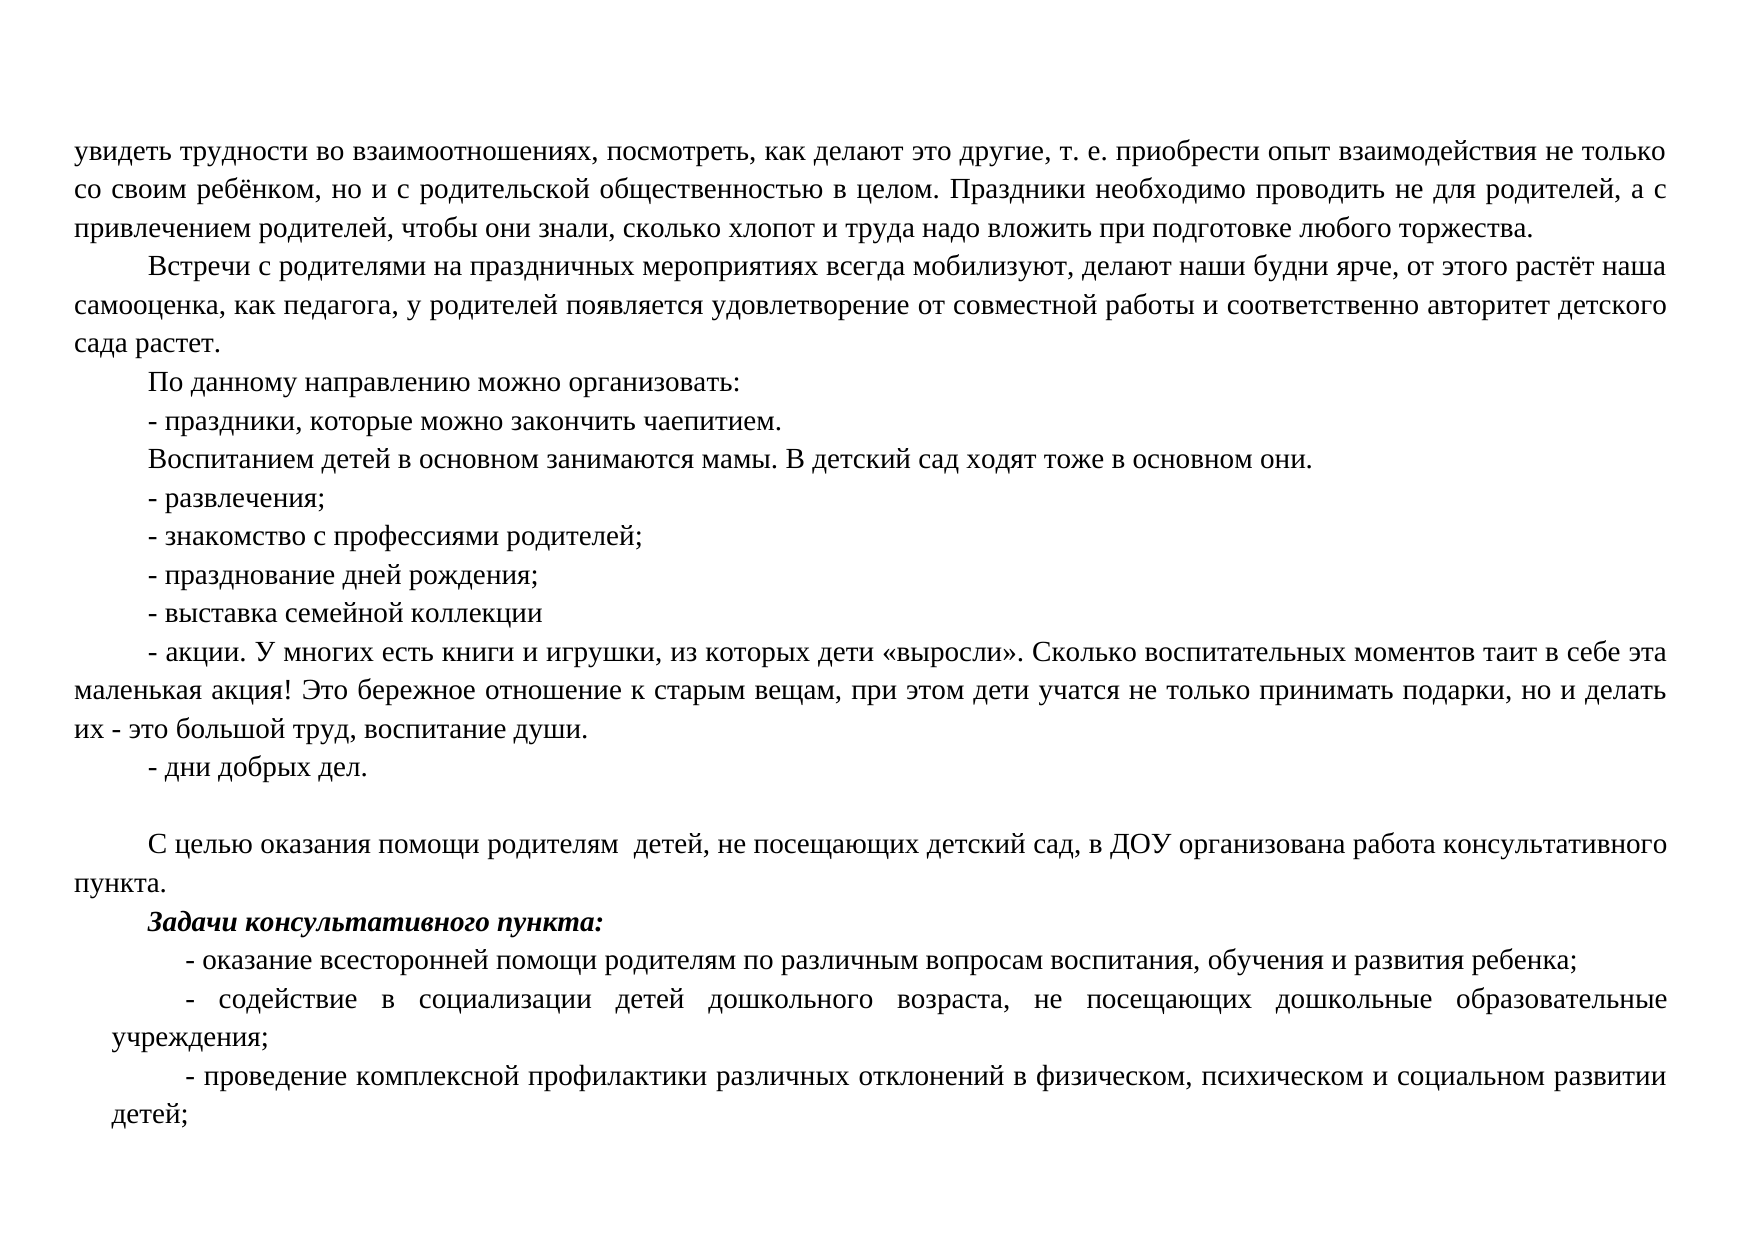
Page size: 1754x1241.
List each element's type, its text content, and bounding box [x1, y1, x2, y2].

text - дни добрых дел. [74, 749, 1668, 783]
text По данному направлению можно организовать: [74, 364, 1668, 398]
text - развлечения; [74, 480, 1668, 513]
text - проведение комплексной профилактики различных отклонений в физическом, психическом и социальном развитии детей; [111, 1058, 1668, 1130]
text - праздники, которые можно закончить чаепитием. [74, 403, 1668, 436]
text - празднование дней рождения; [74, 557, 1668, 590]
text С целью оказания помощи родителям детей, не посещающих детский сад, в ДОУ организована работа консультативного пункта. [74, 827, 1668, 899]
text Задачи консультативного пункта: [74, 904, 1668, 937]
text - акции. У многих есть книги и игрушки, из которых дети «выросли». Сколько воспитательных моментов таит в себе эта маленькая акция! Это бережное отношение к старым вещам, при этом дети учатся не только принимать подарки, но и делать их - это большой труд, воспитание души. [74, 634, 1668, 744]
text Встречи с родителями на праздничных мероприятиях всегда мобилизуют, делают наши будни ярче, от этого растёт наша самооценка, как педагога, у родителей появляется удовлетворение от совместной работы и соответственно авторитет детского сада растет. [74, 248, 1668, 359]
text Воспитанием детей в основном занимаются мамы. В детский сад ходят тоже в основном они. [74, 441, 1668, 475]
text - содействие в социализации детей дошкольного возраста, не посещающих дошкольные образовательные учреждения; [111, 981, 1668, 1053]
text - выставка семейной коллекции [74, 595, 1668, 629]
text - оказание всесторонней помощи родителям по различным вопросам воспитания, обучения и развития ребенка; [111, 942, 1668, 976]
text - знакомство с профессиями родителей; [74, 518, 1668, 552]
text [74, 133, 1668, 243]
